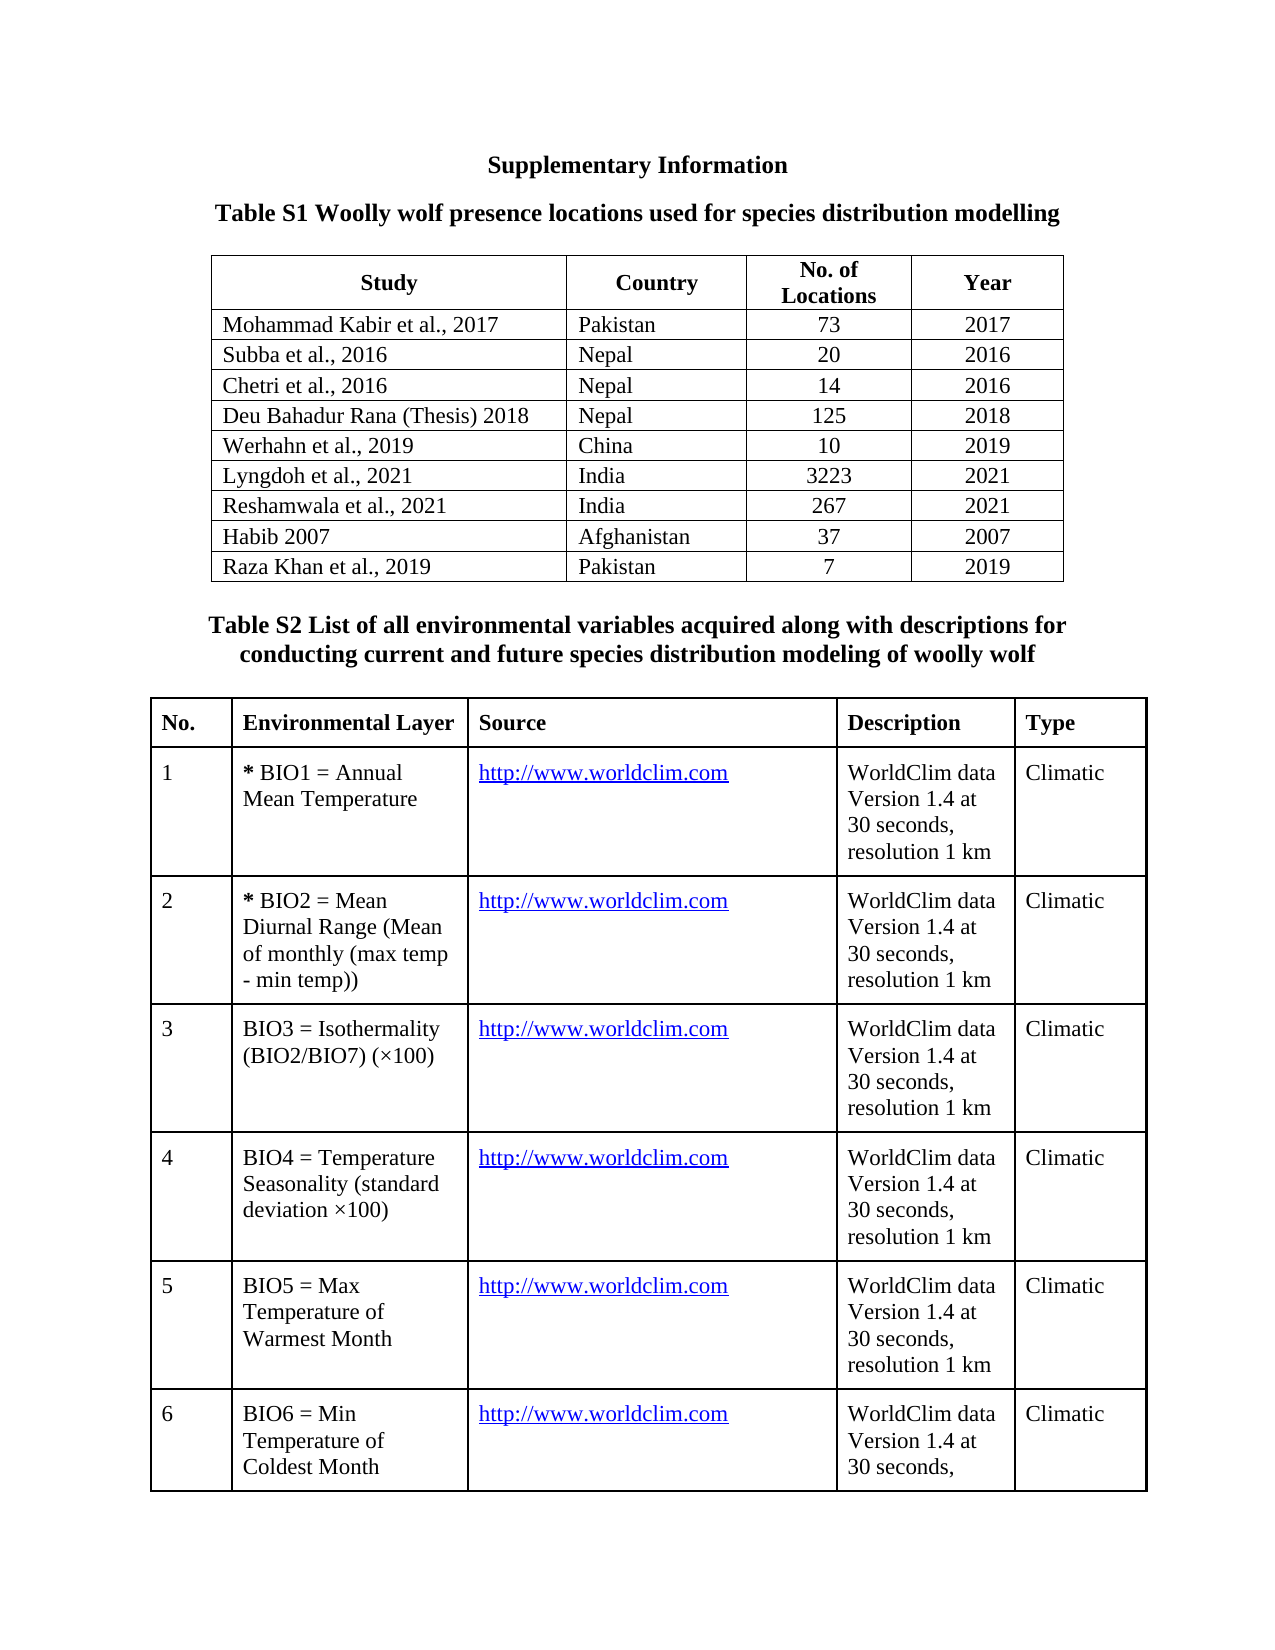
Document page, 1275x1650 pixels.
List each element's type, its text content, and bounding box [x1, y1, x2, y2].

table_header Description [838, 699, 1014, 746]
table_cell Climatic [1016, 1262, 1145, 1388]
table_cell Subba et al., 2016 [212, 340, 566, 369]
table_cell 4 [152, 1133, 231, 1259]
table_cell http://www.worldclim.com [469, 1005, 836, 1131]
table_cell 2021 [912, 461, 1063, 490]
table_cell 2018 [912, 401, 1063, 430]
table_cell India [567, 461, 746, 490]
table_cell BIO5 = Max Temperature of Warmest Month [233, 1262, 467, 1388]
table_cell Climatic [1016, 748, 1145, 874]
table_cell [838, 1390, 1014, 1490]
table_cell 7 [747, 552, 911, 581]
table_cell Nepal [567, 340, 746, 369]
table_header No. of Locations [747, 256, 911, 309]
table_cell 3 [152, 1005, 231, 1131]
table_cell Climatic [1016, 1133, 1145, 1259]
table_cell Reshamwala et al., 2021 [212, 491, 566, 520]
table_cell Habib 2007 [212, 521, 566, 551]
table_cell WorldClim data Version 1.4 at 30 seconds, resolution 1 km [838, 1133, 1014, 1259]
table_header Country [567, 256, 746, 309]
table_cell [233, 1390, 467, 1490]
table_cell http://www.worldclim.com [469, 1133, 836, 1259]
table_cell Climatic [1016, 1390, 1145, 1490]
table_cell 5 [152, 1262, 231, 1388]
table_cell Chetri et al., 2016 [212, 370, 566, 399]
table_cell * BIO1 = Annual Mean Temperature [233, 748, 467, 874]
table_cell http://www.worldclim.com [469, 1262, 836, 1388]
table_cell 2019 [912, 431, 1063, 460]
table_cell 6 [152, 1390, 231, 1490]
table_cell Pakistan [567, 310, 746, 339]
table_cell WorldClim data Version 1.4 at 30 seconds, resolution 1 km [838, 748, 1014, 874]
table_cell 2016 [912, 370, 1063, 399]
table_cell Deu Bahadur Rana (Thesis) 2018 [212, 401, 566, 430]
table_cell 2 [152, 877, 231, 1003]
table_cell Climatic [1016, 877, 1145, 1003]
table_header Environmental Layer [233, 699, 467, 746]
table_header Study [212, 256, 566, 309]
table_cell 2021 [912, 491, 1063, 520]
table_header Source [469, 699, 836, 746]
table_cell 37 [747, 521, 911, 551]
table_cell 2016 [912, 340, 1063, 369]
table_cell Afghanistan [567, 521, 746, 551]
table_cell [838, 1262, 1014, 1388]
table_header No. [152, 699, 231, 746]
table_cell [469, 1390, 836, 1490]
table_cell India [567, 491, 746, 520]
table_cell http://www.worldclim.com [469, 877, 836, 1003]
table_cell Werhahn et al., 2019 [212, 431, 566, 460]
table_cell 14 [747, 370, 911, 399]
table_cell Nepal [567, 401, 746, 430]
table_cell 2007 [912, 521, 1063, 551]
table_cell WorldClim data Version 1.4 at 30 seconds, resolution 1 km [838, 1005, 1014, 1131]
table_cell Lyngdoh et al., 2021 [212, 461, 566, 490]
table_cell 125 [747, 401, 911, 430]
table_cell BIO3 = Isothermality (BIO2/BIO7) (×100) [233, 1005, 467, 1131]
table_cell 267 [747, 491, 911, 520]
table_cell 3223 [747, 461, 911, 490]
table_cell WorldClim data Version 1.4 at 30 seconds, resolution 1 km [838, 877, 1014, 1003]
text Table S2 List of all environmental variables acquired along with descriptions for conducting current and future species distribution modeling of woolly wolf [150, 611, 1125, 668]
text Table S1 Woolly wolf presence locations used for species distribution modelling [150, 198, 1125, 226]
table_cell Climatic [1016, 1005, 1145, 1131]
table_cell 20 [747, 340, 911, 369]
table_cell Pakistan [567, 552, 746, 581]
table_cell Mohammad Kabir et al., 2017 [212, 310, 566, 339]
table_cell BIO4 = Temperature Seasonality (standard deviation ×100) [233, 1133, 467, 1259]
table_cell * BIO2 = Mean Diurnal Range (Mean of monthly (max temp - min temp)) [233, 877, 467, 1003]
table_cell 1 [152, 748, 231, 874]
table_cell Raza Khan et al., 2019 [212, 552, 566, 581]
table_cell http://www.worldclim.com [469, 748, 836, 874]
table_cell Nepal [567, 370, 746, 399]
table_cell China [567, 431, 746, 460]
table_cell 2019 [912, 552, 1063, 581]
table_header Year [912, 256, 1063, 309]
table_cell 10 [747, 431, 911, 460]
table_cell 2017 [912, 310, 1063, 339]
table_cell 73 [747, 310, 911, 339]
text Supplementary Information [150, 150, 1125, 179]
table_header Type [1016, 699, 1145, 746]
